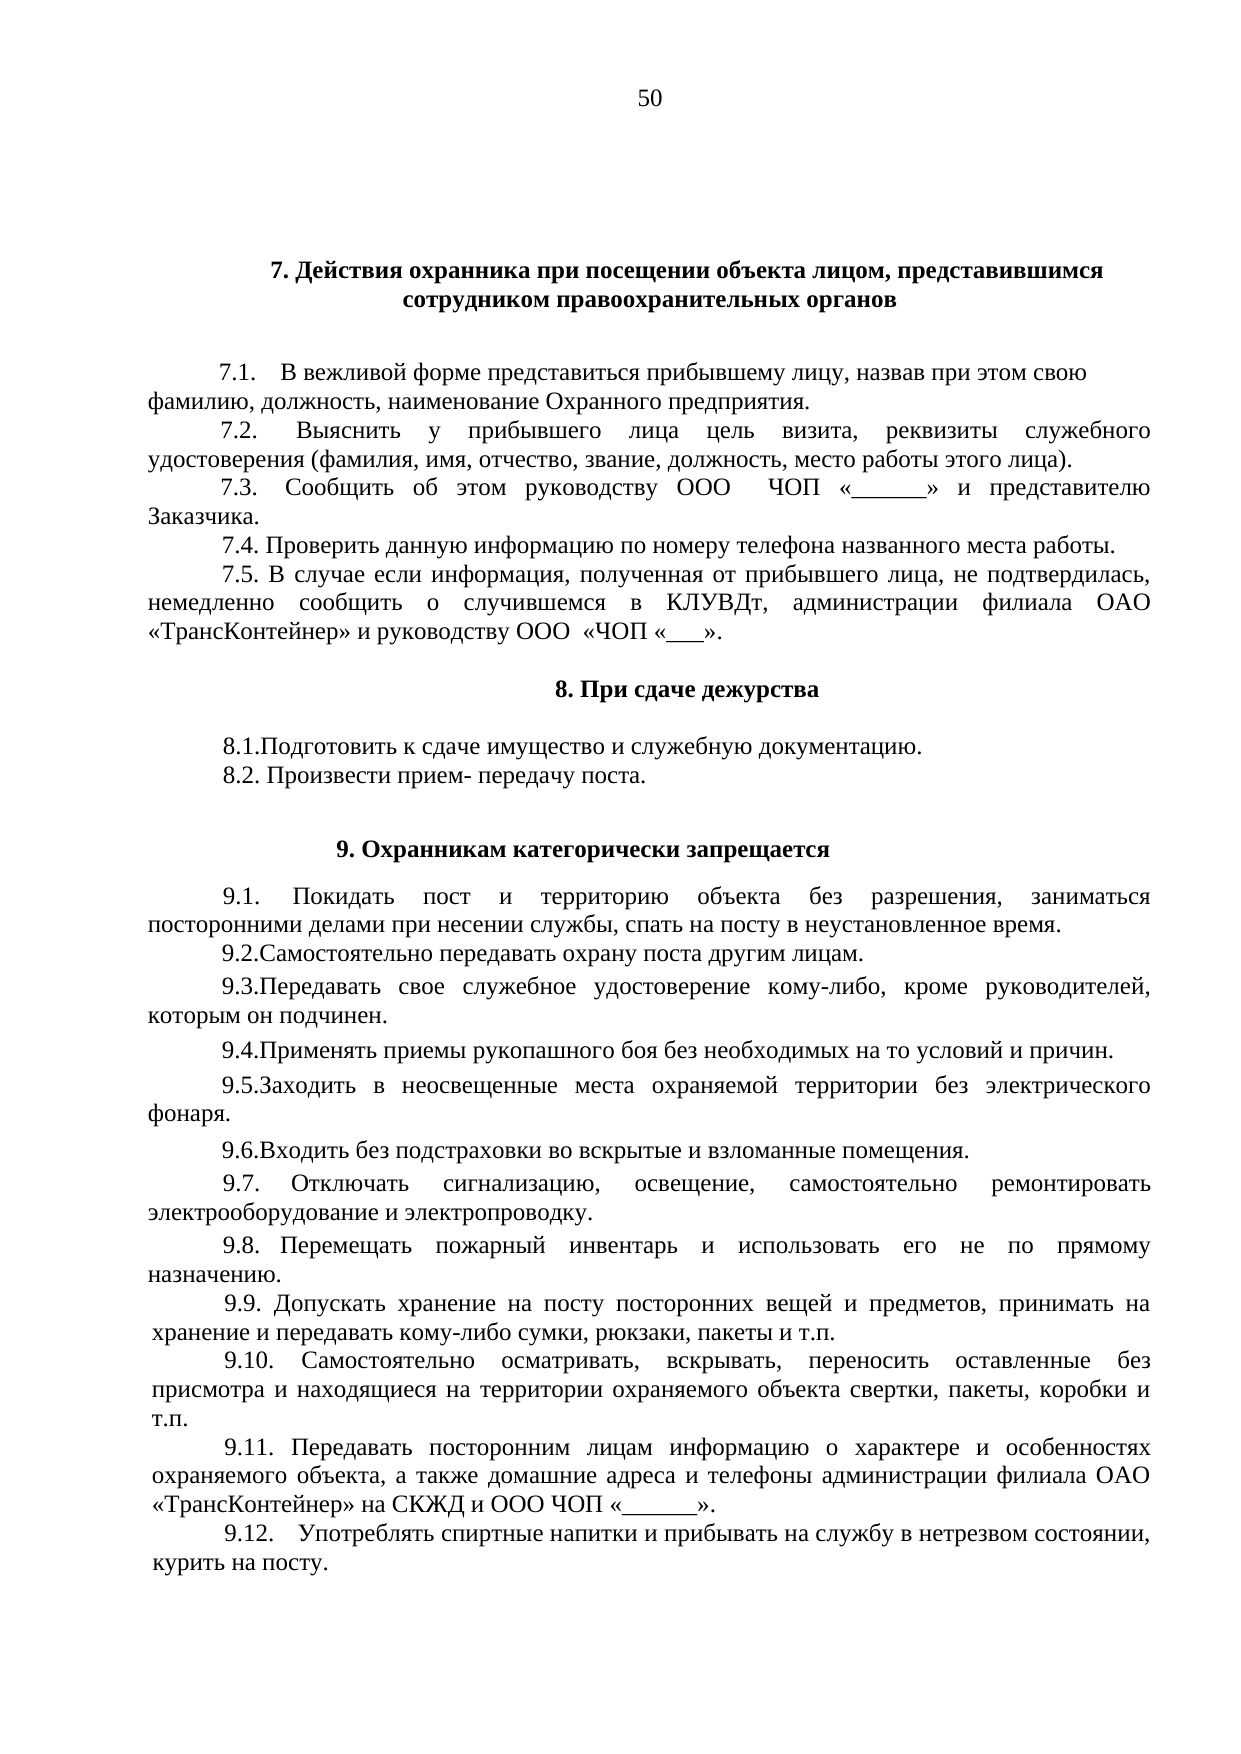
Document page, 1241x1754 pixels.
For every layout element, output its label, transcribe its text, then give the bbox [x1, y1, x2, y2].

text 7.3. Сообщить об этом руководству ООО ЧОП «______» и представителю Заказчика. [148, 472, 1152, 530]
text 9.7. Отключать сигнализацию, освещение, самостоятельно ремонтировать электрооборудование и электропроводку. [148, 1168, 1152, 1226]
text 9.1. Покидать пост и территорию объекта без разрешения, заниматься посторонними делами при несении службы, спать на посту в неустановленное время. [148, 881, 1152, 938]
text 8. При сдаче дежурства [148, 674, 1152, 702]
text 7.4. Проверить данную информацию по номеру телефона названного места работы. [148, 530, 1152, 559]
text 9.11. Передавать посторонним лицам информацию о характере и особенностях охраняемого объекта, а также домашние адреса и телефоны администрации филиала ОАО «ТрансКонтейнер» на СКЖД и ООО ЧОП «______». [152, 1432, 1152, 1518]
text 8.1.Подготовить к сдаче имущество и служебную документацию. [148, 731, 1152, 760]
text 9.10. Самостоятельно осматривать, вскрывать, переносить оставленные без присмотра и находящиеся на территории охраняемого объекта свертки, пакеты, коробки и т.п. [152, 1346, 1152, 1432]
text 9.4.Применять приемы рукопашного боя без необходимых на то условий и причин. [148, 1035, 1152, 1064]
text 9.6.Входить без подстраховки во вскрытые и взломанные помещения. [148, 1135, 1152, 1164]
text 9.3.Передавать свое служебное удостоверение кому-либо, кроме руководителей, которым он подчинен. [148, 971, 1152, 1029]
text 8.2. Произвести прием- передачу поста. [148, 760, 1152, 789]
text 7.1. В вежливой форме представиться прибывшему лицу, назвав при этом свою фамилию, должность, наименование Охранного предприятия. [148, 357, 1152, 415]
text 9.2.Самостоятельно передавать охрану поста другим лицам. [148, 938, 1152, 967]
text 9.9. Допускать хранение на посту посторонних вещей и предметов, принимать на хранение и передавать кому-либо сумки, рюкзаки, пакеты и т.п. [152, 1288, 1152, 1346]
text 9.8. Перемещать пожарный инвентарь и использовать его не по прямому назначению. [148, 1231, 1152, 1288]
text 9.12. Употреблять спиртные напитки и прибывать на службу в нетрезвом состоянии, курить на посту. [152, 1518, 1152, 1576]
text 7.2. Выяснить у прибывшего лица цель визита, реквизиты служебного удостоверения (фамилия, имя, отчество, звание, должность, место работы этого лица). [148, 415, 1152, 472]
text 7.5. В случае если информация, полученная от прибывшего лица, не подтвердилась, немедленно сообщить о случившемся в КЛУВДт, администрации филиала ОАО «ТрансКонтейнер» и руководству ООО «ЧОП «___». [148, 559, 1152, 645]
text 7. Действия охранника при посещении объекта лицом, представившимся сотрудником правоохранительных органов [148, 255, 1152, 313]
text 9. Охранникам категорически запрещается [148, 834, 943, 863]
text 9.5.Заходить в неосвещенные места охраняемой территории без электрического фонаря. [148, 1070, 1152, 1127]
